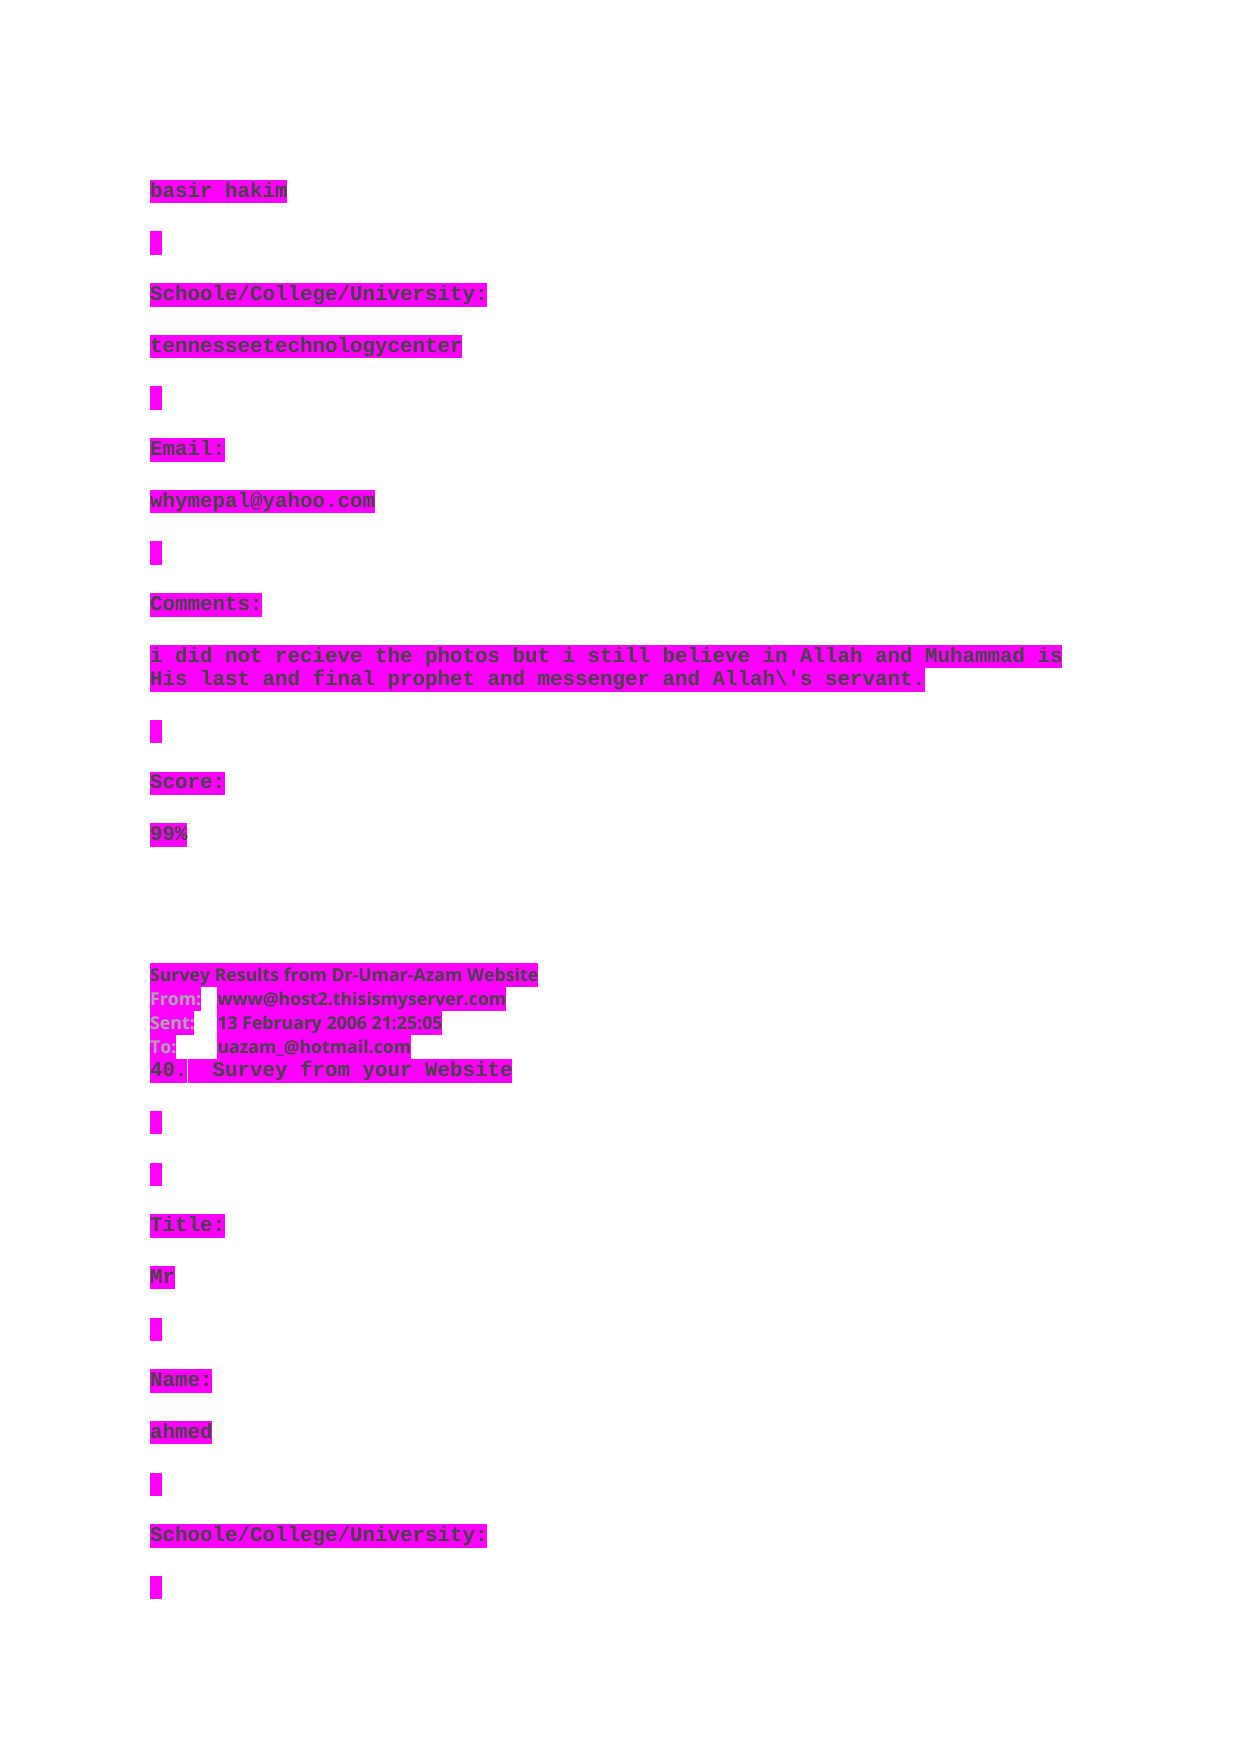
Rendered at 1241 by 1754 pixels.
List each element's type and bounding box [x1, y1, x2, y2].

table_cell [149, 150, 1098, 1601]
